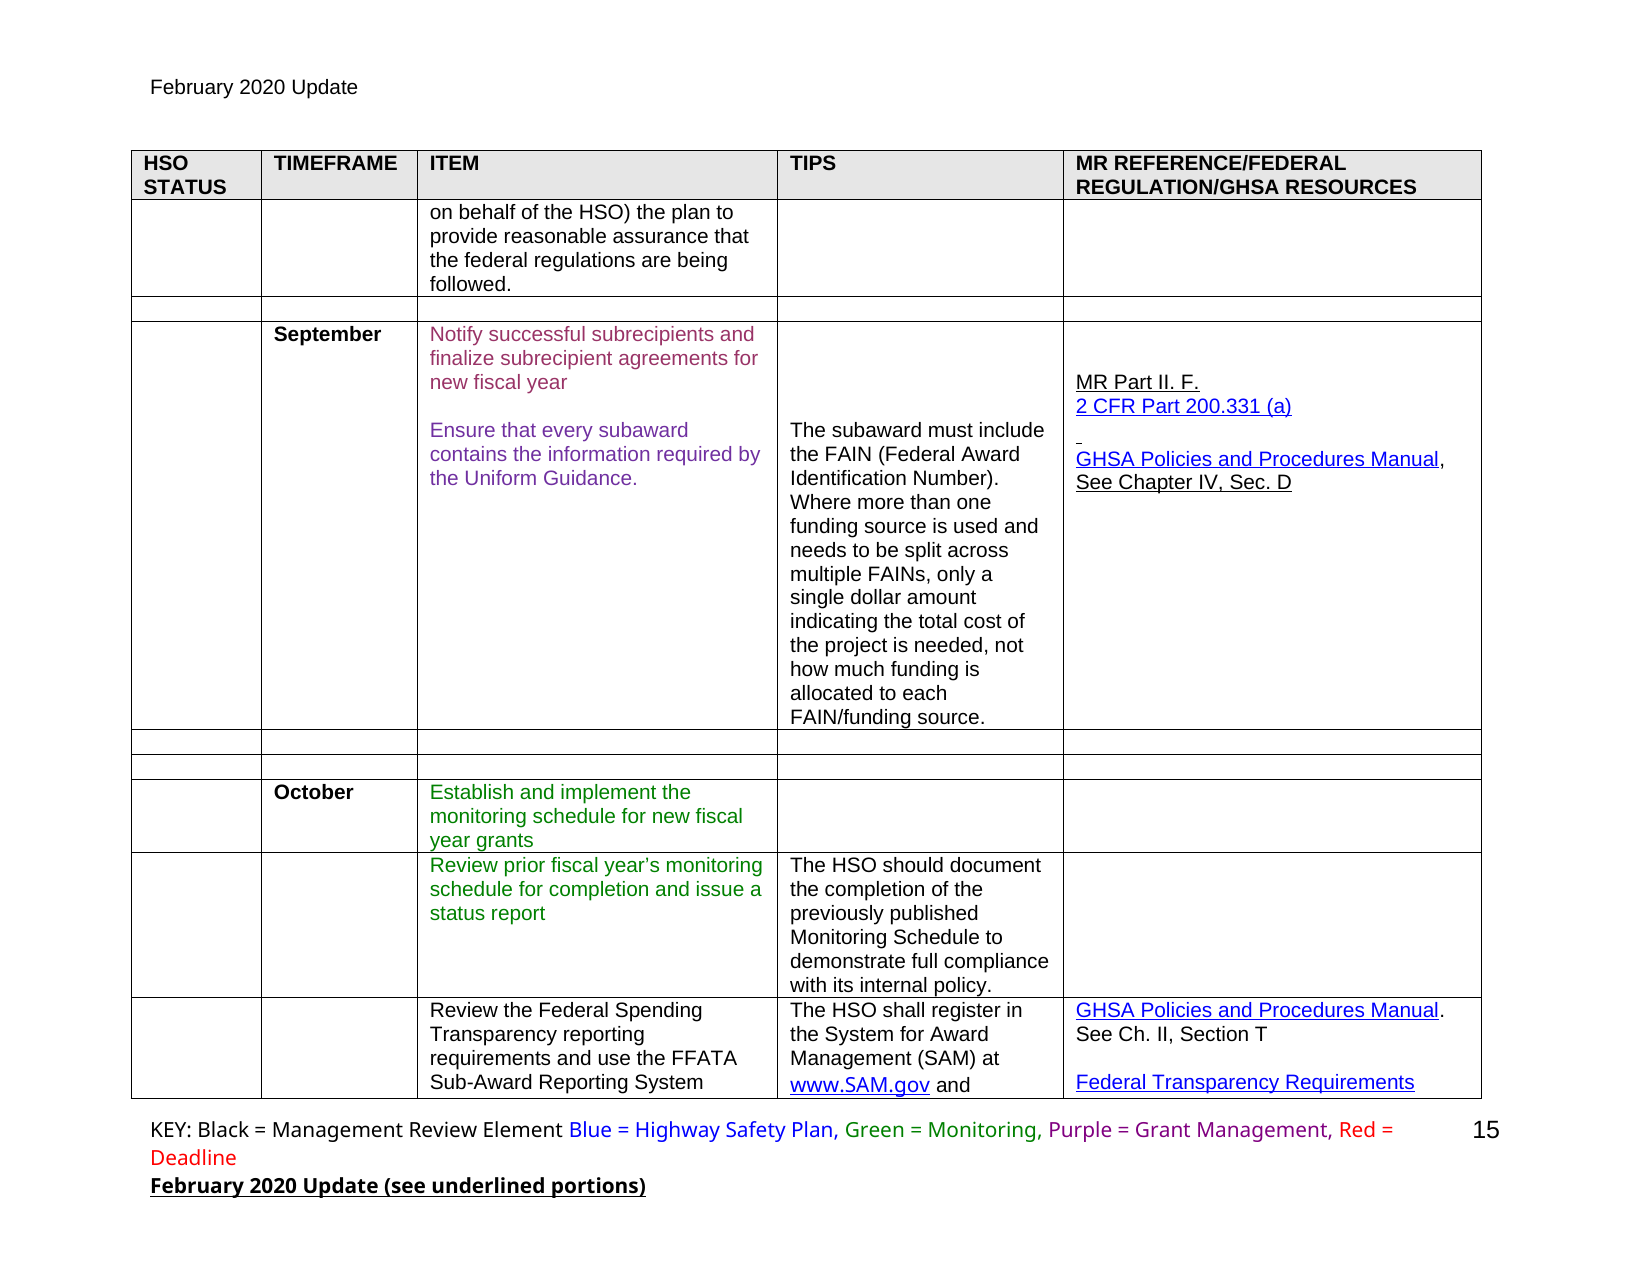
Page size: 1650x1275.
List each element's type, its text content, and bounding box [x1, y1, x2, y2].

table_header TIMEFRAME [262, 151, 417, 199]
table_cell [418, 998, 777, 1098]
table_cell Establish and implement the monitoring schedule for new fiscal year grants [418, 780, 777, 852]
table_cell [1064, 780, 1481, 852]
table_cell [132, 853, 261, 997]
table_header ITEM [418, 151, 777, 199]
table_cell [132, 200, 261, 296]
table_cell [1064, 755, 1481, 779]
table_cell [1064, 853, 1481, 997]
table_header MR REFERENCE/FEDERAL REGULATION/GHSA RESOURCES [1064, 151, 1481, 199]
table_cell [262, 200, 417, 296]
table_cell [262, 998, 417, 1098]
table_cell MR Part II. F. 2 CFR Part 200.331 (a) GHSA Policies and Procedures Manual, See Chapter IV, Sec. D [1064, 322, 1481, 729]
table_cell [132, 998, 261, 1098]
table_cell [418, 730, 777, 754]
table_cell [262, 730, 417, 754]
table_cell [778, 297, 1063, 321]
table_cell Notify successful subrecipients and finalize subrecipient agreements for new fiscal year Ensure that every subaward contains the information required by the Uniform Guidance. [418, 322, 777, 729]
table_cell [778, 998, 1063, 1098]
table_header TIPS [778, 151, 1063, 199]
table_cell [418, 755, 777, 779]
table_cell October [262, 780, 417, 852]
table_cell [778, 755, 1063, 779]
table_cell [418, 200, 777, 296]
table_cell The HSO should document the completion of the previously published Monitoring Schedule to demonstrate full compliance with its internal policy. [778, 853, 1063, 997]
table_cell [778, 780, 1063, 852]
table_cell [418, 297, 777, 321]
table_cell The subaward must include the FAIN (Federal Award Identification Number). Where more than one funding source is used and needs to be split across multiple FAINs, only a single dollar amount indicating the total cost of the project is needed, not how much funding is allocated to each FAIN/funding source. [778, 322, 1063, 729]
table_cell September [262, 322, 417, 729]
table_cell [262, 755, 417, 779]
table_cell Review prior fiscal year’s monitoring schedule for completion and issue a status report [418, 853, 777, 997]
table_cell [778, 730, 1063, 754]
table_cell [132, 755, 261, 779]
table_cell [1064, 297, 1481, 321]
table_cell [262, 297, 417, 321]
table_header HSO STATUS [132, 151, 261, 199]
table_cell [1064, 730, 1481, 754]
table_cell [132, 730, 261, 754]
table_cell [132, 780, 261, 852]
table_cell [262, 853, 417, 997]
table_cell [132, 322, 261, 729]
table_cell [132, 297, 261, 321]
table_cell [1064, 200, 1481, 296]
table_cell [1064, 998, 1481, 1098]
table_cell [778, 200, 1063, 296]
